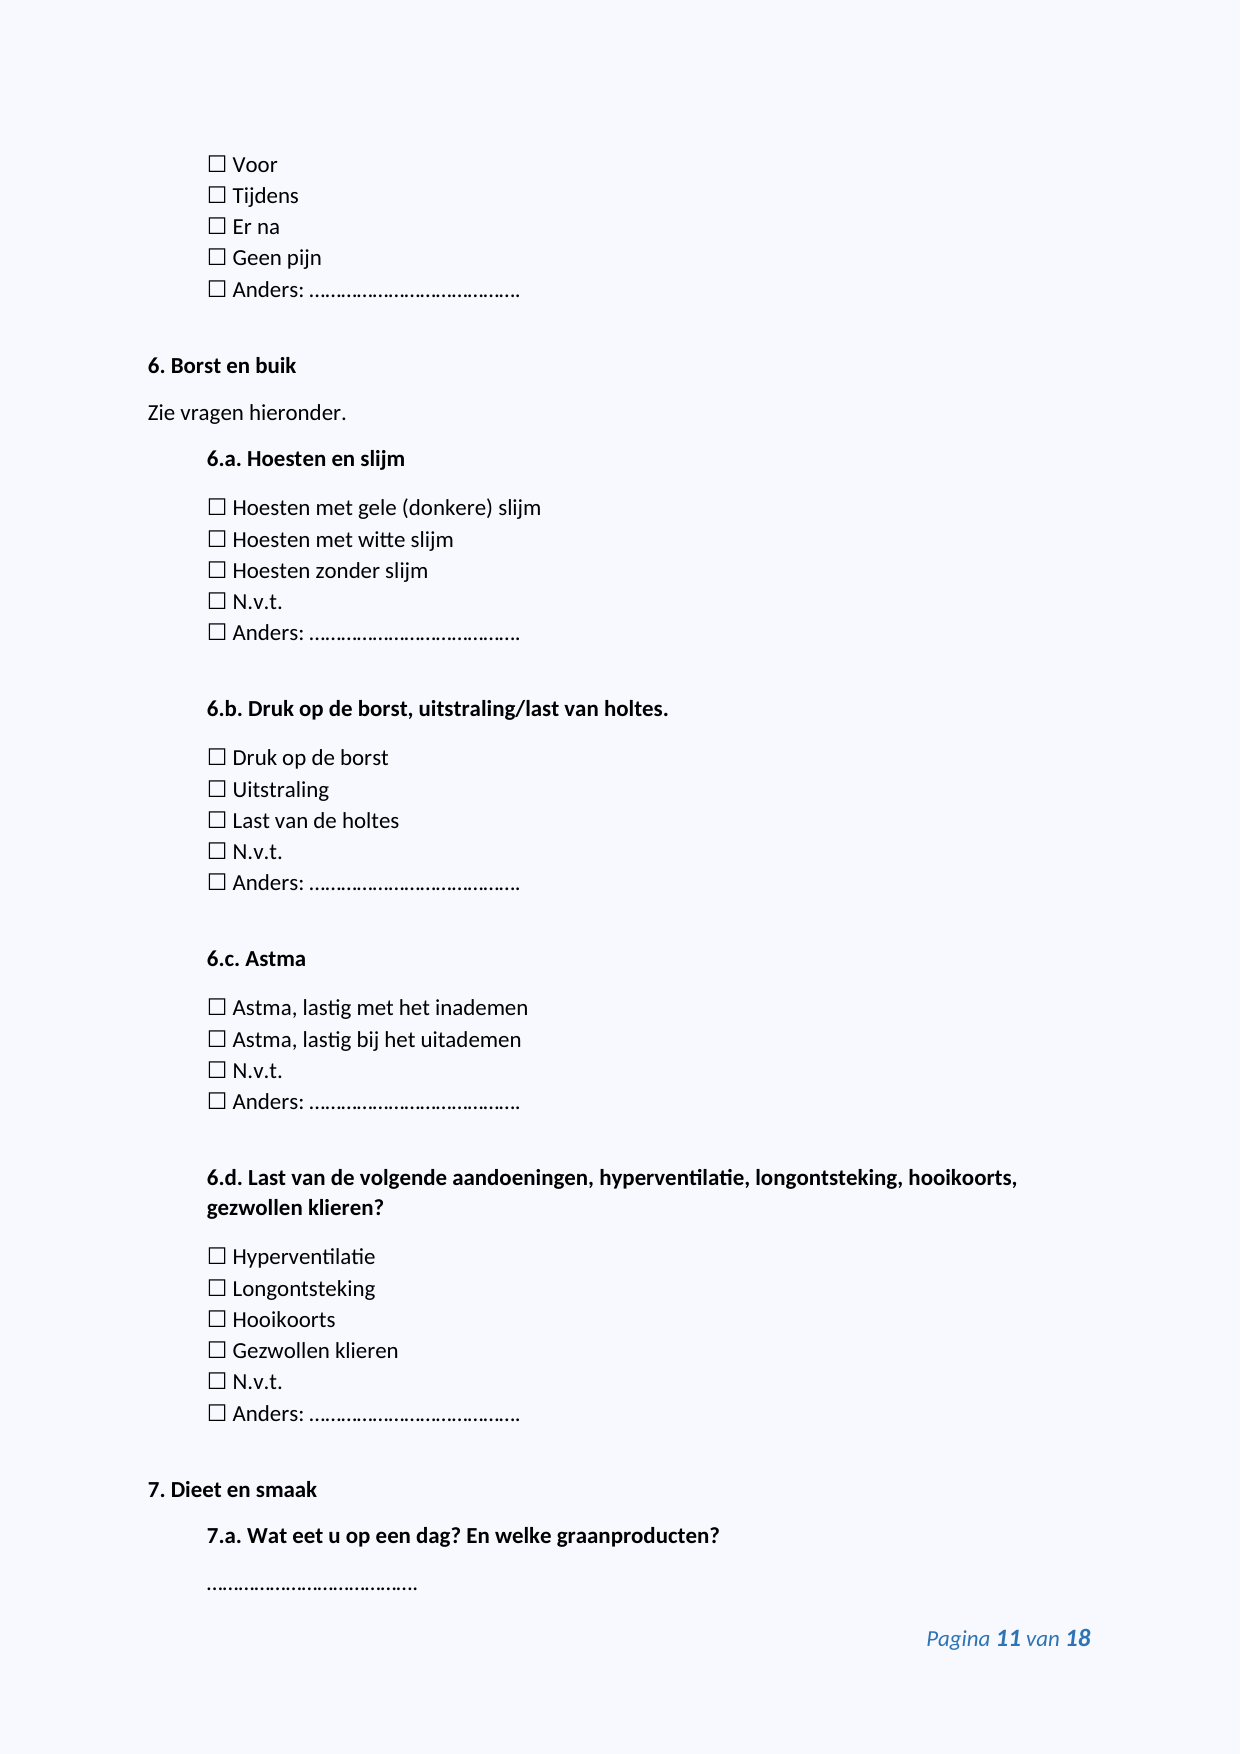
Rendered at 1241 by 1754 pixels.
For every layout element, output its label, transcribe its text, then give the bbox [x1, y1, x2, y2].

text Gezwollen klieren [207, 1334, 1093, 1365]
text Anders: …………………………………. [207, 616, 1093, 648]
text Hoesten met witte slijm [207, 523, 1093, 554]
text N.v.t. [207, 585, 1093, 616]
text 6.a. Hoesten en slijm [207, 444, 1093, 472]
text 7.a. Wat eet u op een dag? En welke graanproducten? [207, 1522, 1093, 1549]
text Hooikoorts [207, 1303, 1093, 1334]
text N.v.t. [207, 1365, 1093, 1397]
text Voor [207, 148, 1093, 179]
text 6.d. Last van de volgende aandoeningen, hyperventilatie, longontsteking, hooikoorts, gezwollen klieren? [207, 1163, 1093, 1221]
text Astma, lastig bij het uitademen [207, 1023, 1093, 1054]
text Anders: …………………………………. [207, 1397, 1093, 1428]
text 6.c. Astma [207, 944, 1093, 972]
text Geen pijn [207, 241, 1093, 273]
text Hyperventilatie [207, 1240, 1093, 1272]
text Hoesten zonder slijm [207, 554, 1093, 585]
text Zie vragen hieronder. [148, 398, 1093, 426]
text Hoesten met gele (donkere) slijm [207, 491, 1093, 523]
text Anders: …………………………………. [207, 1085, 1093, 1116]
text N.v.t. [207, 1054, 1093, 1085]
text Er na [207, 210, 1093, 241]
text Anders: …………………………………. [207, 866, 1093, 898]
text 7. Dieet en smaak [148, 1475, 1093, 1503]
text N.v.t. [207, 835, 1093, 866]
text Uitstraling [207, 773, 1093, 804]
text Tijdens [207, 179, 1093, 210]
text Longontsteking [207, 1272, 1093, 1303]
text Last van de holtes [207, 804, 1093, 835]
text Druk op de borst [207, 741, 1093, 773]
text 6. Borst en buik [148, 351, 1093, 379]
text Anders: …………………………………. [207, 273, 1093, 304]
text …………………………………. [207, 1568, 1093, 1596]
text Astma, lastig met het inademen [207, 991, 1093, 1023]
text 6.b. Druk op de borst, uitstraling/last van holtes. [207, 694, 1093, 722]
